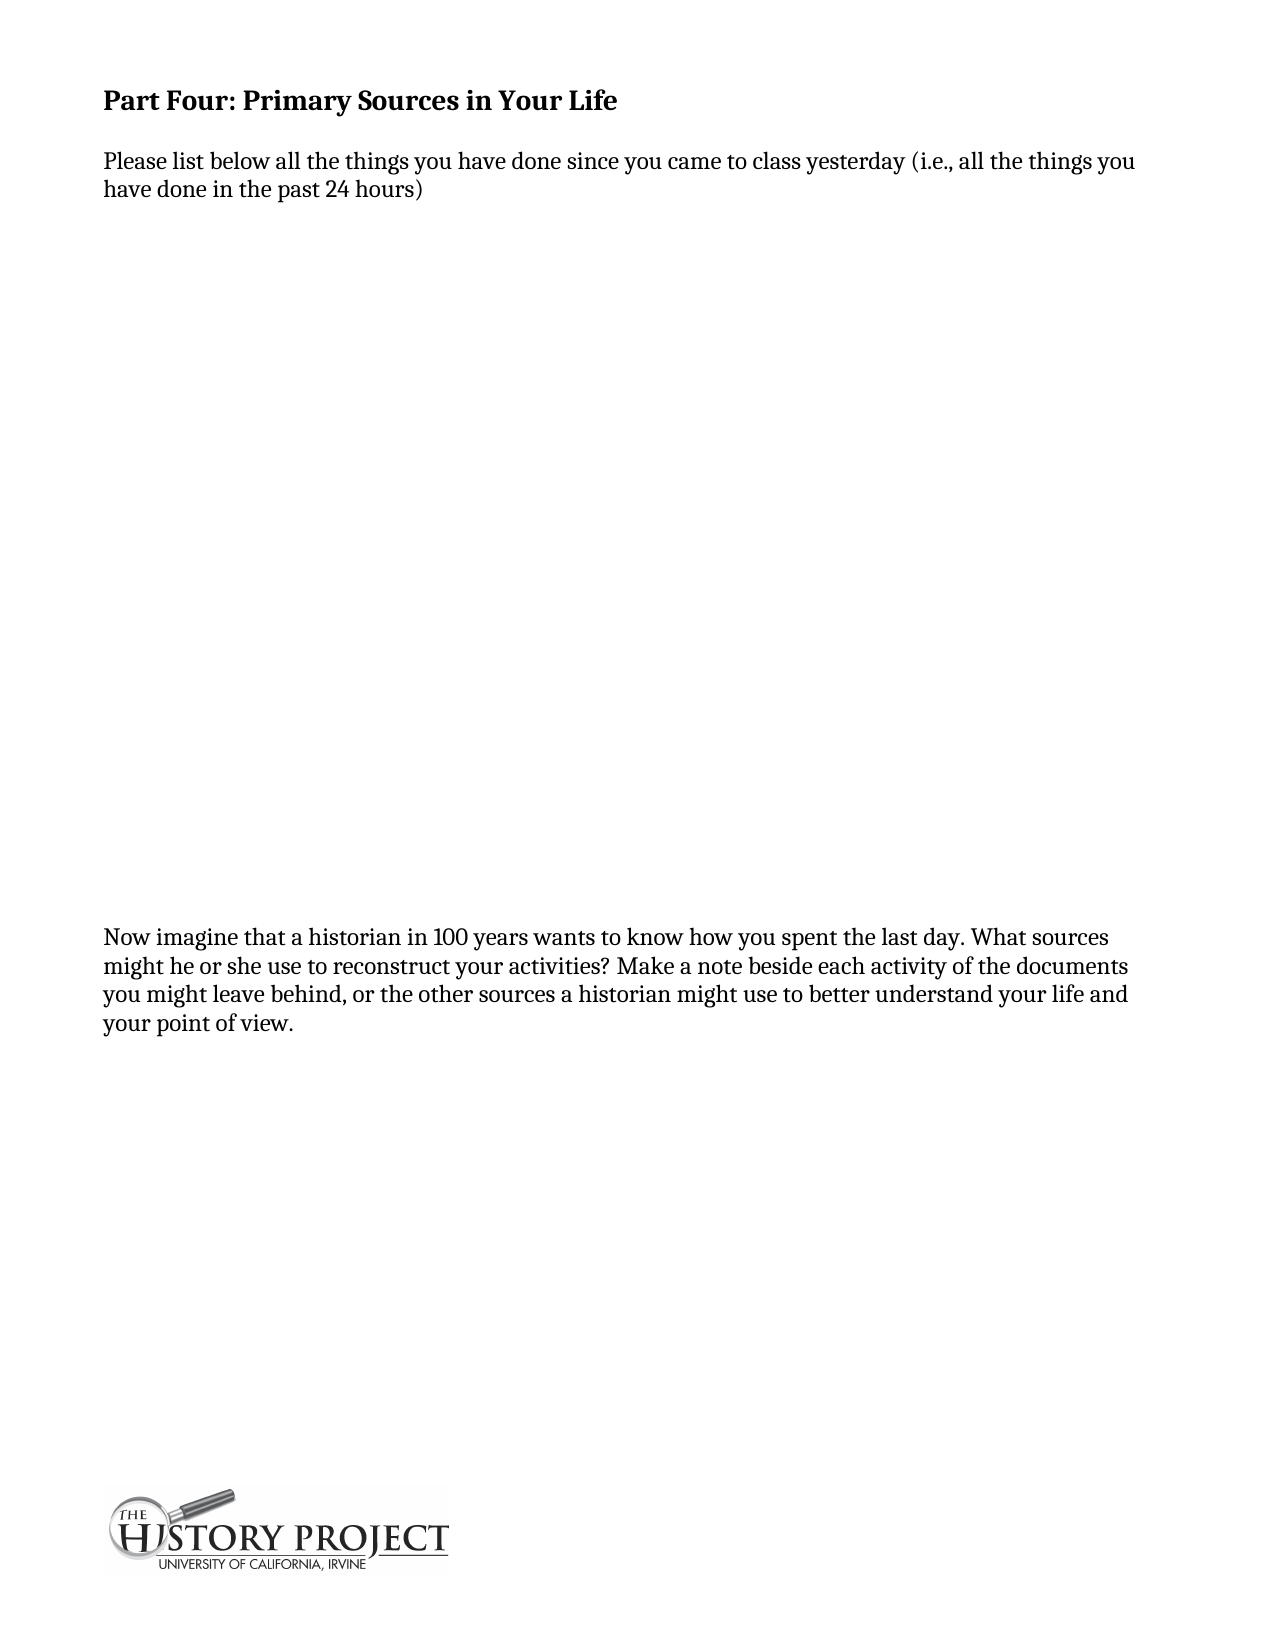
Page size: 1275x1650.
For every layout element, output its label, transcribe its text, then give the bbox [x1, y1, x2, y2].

text Please list below all the things you have done since you came to class yesterday (i.e., all the things you have done in the past 24 hours) [103, 147, 1153, 204]
picture [103, 1484, 449, 1575]
text Now imagine that a historian in 100 years wants to know how you spent the last day. What sources might he or she use to reconstruct your activities? Make a note beside each activity of the documents you might leave behind, or the other sources a historian might use to better understand your life and your point of view. [103, 923, 1153, 1038]
text Part Four: Primary Sources in Your Life [103, 84, 1153, 118]
